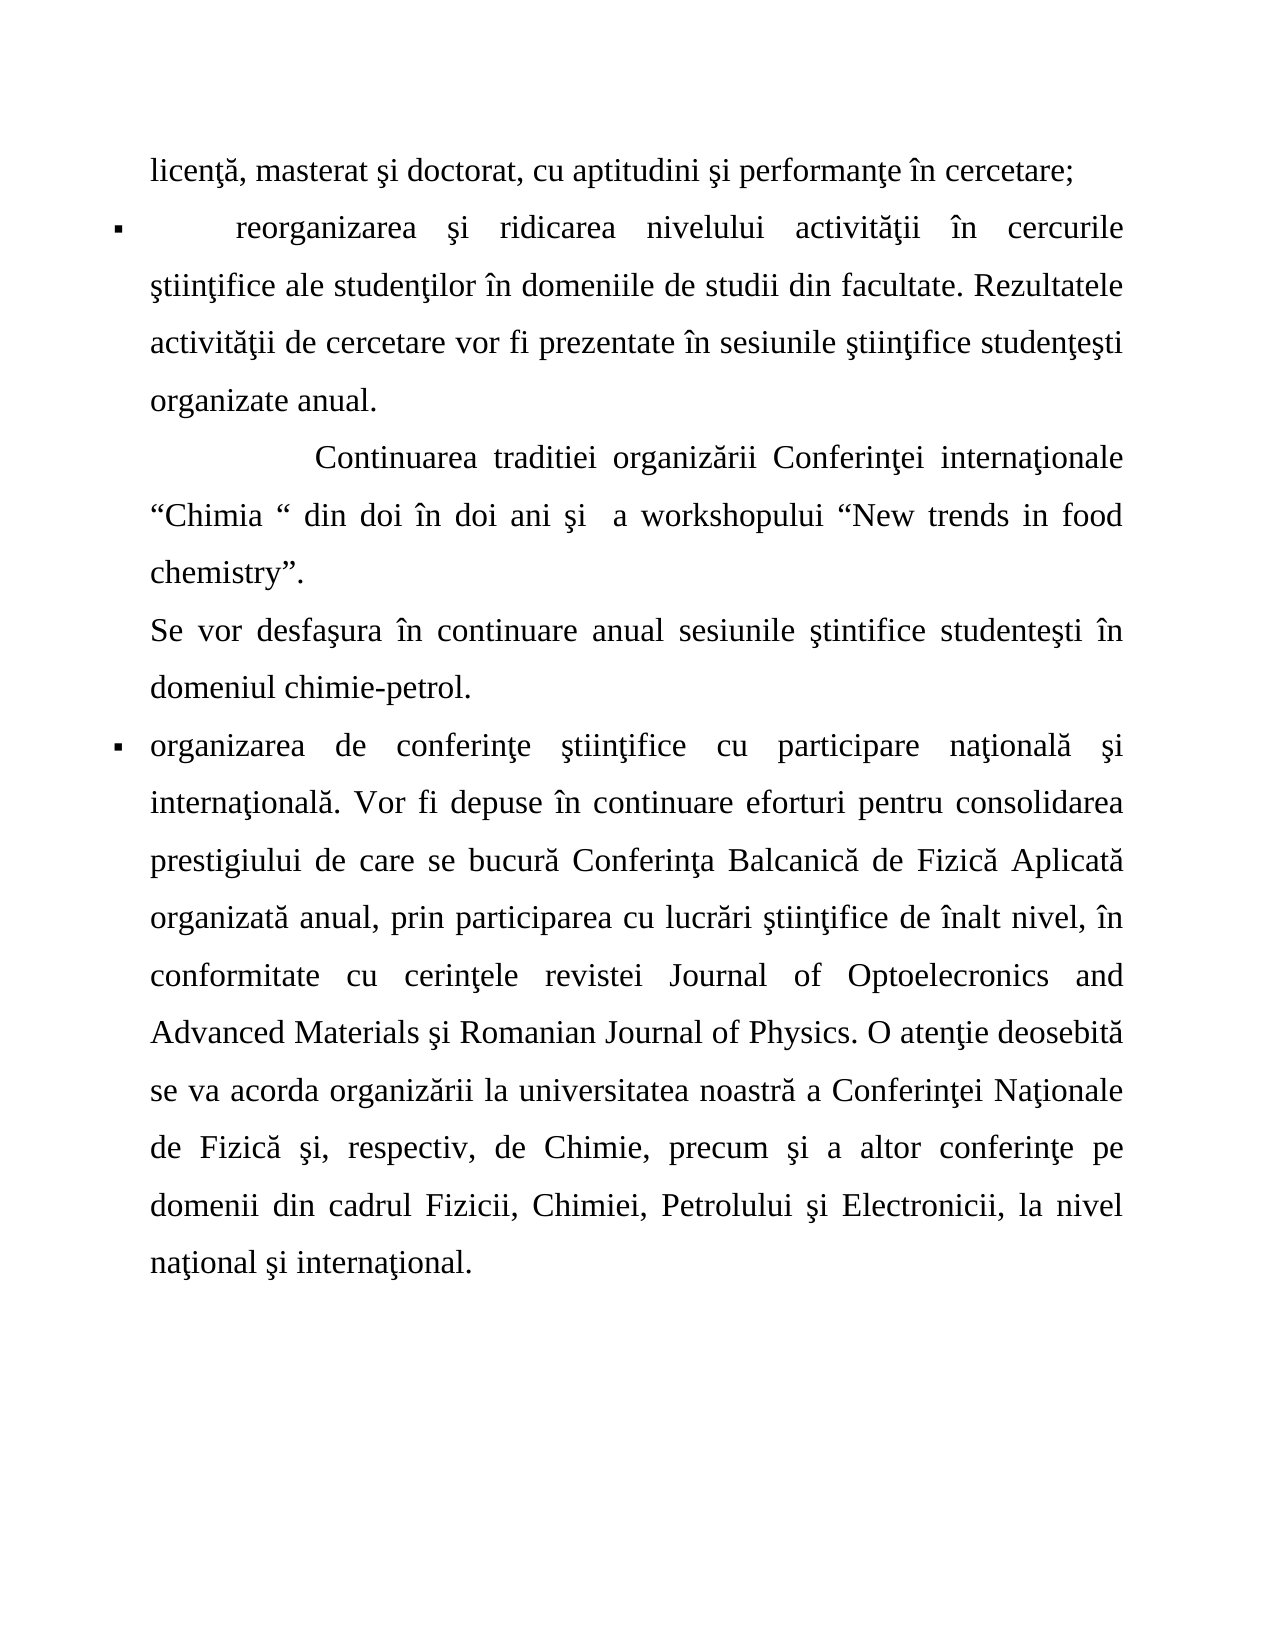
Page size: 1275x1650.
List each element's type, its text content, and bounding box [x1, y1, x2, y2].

list organizarea de conferinţe ştiinţifice cu participare naţională şi internaţională. Vor fi depuse în continuare eforturi pentru consolidarea prestigiului de care se bucură Conferinţa Balcanică de Fizică Aplicată organizată anual, prin participarea cu lucrări ştiinţifice de înalt nivel, în conformitate cu cerinţele revistei Journal of Optoelecronics and Advanced Materials şi Romanian Journal of Physics. O atenţie deosebită se va acorda organizării la universitatea noastră a Conferinţei Naţionale de Fizică şi, respectiv, de Chimie, precum şi a altor conferinţe pe domenii din cadrul Fizicii, Chimiei, Petrolului şi Electronicii, la nivel naţional şi internaţional. [112, 725, 1125, 1281]
text Se vor desfaşura în continuare anual sesiunile ştintifice studenteşti în domeniul chimie-petrol. [150, 610, 1125, 706]
list reorganizarea şi ridicarea nivelului activităţii în cercurile ştiinţifice ale studenţilor în domeniile de studii din facultate. Rezultatele activităţii de cercetare vor fi prezentate în sesiunile ştiinţifice studenţeşti organizate anual. [113, 207, 1125, 418]
text Continuarea traditiei organizării Conferinţei internaţionale “Chimia “ din doi în doi ani şi a workshopului “New trends in food chemistry”. [150, 437, 1125, 591]
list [113, 150, 1125, 188]
